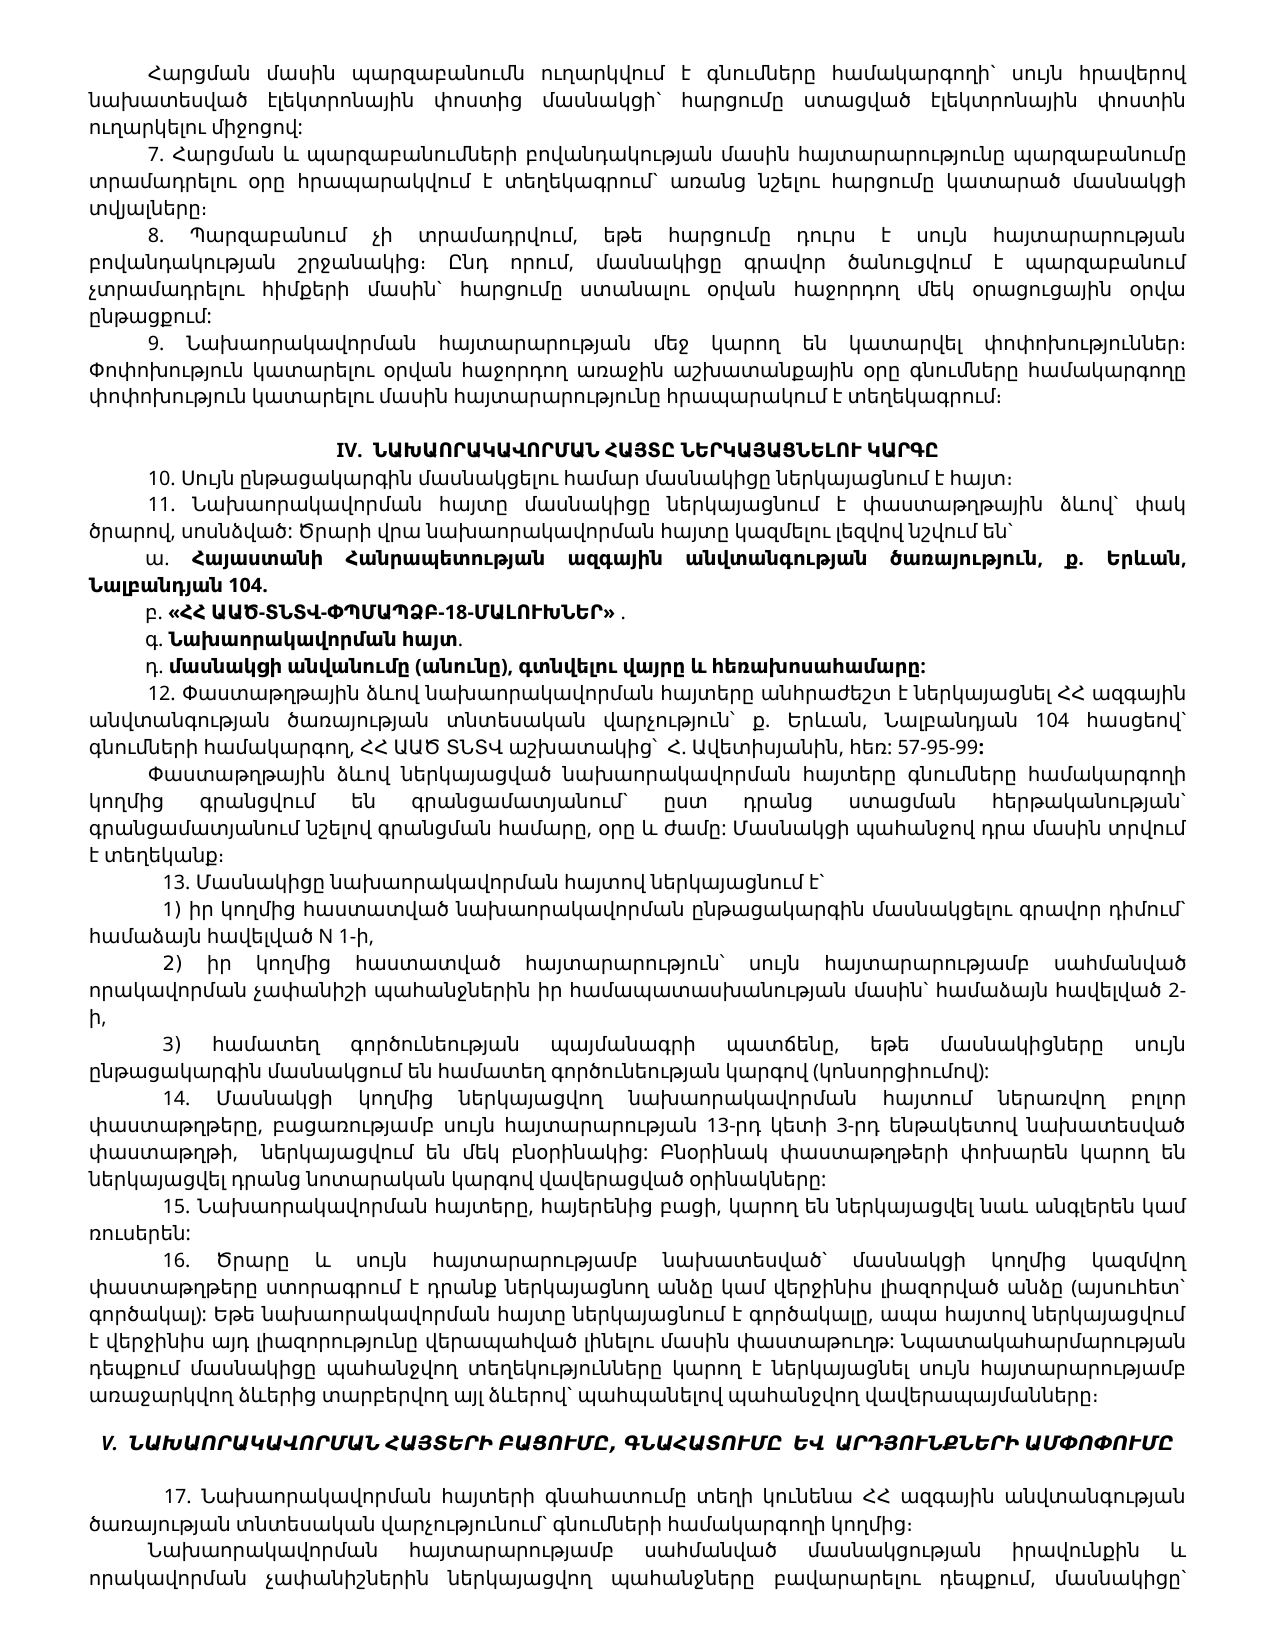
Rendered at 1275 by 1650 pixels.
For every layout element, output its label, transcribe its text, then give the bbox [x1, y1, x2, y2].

text 11. Նախաորակավորման հայտը մասնակիցը ներկայացնում է փաստաթղթային ձևով` փակ ծրարով, սոսնձված: Ծրարի վրա նախաորակավորման հայտը կազմելու լեզվով նշվում են` [89, 491, 1186, 545]
text V. ՆԱԽԱՈՐԱԿԱՎՈՐՄԱՆ ՀԱՅՏԵՐԻ ԲԱՑՈՒՄԸ, ԳՆԱՀԱՏՈՒՄԸ ԵՎ ԱՐԴՅՈՒՆՔՆԵՐԻ ԱՄՓՈՓՈՒՄԸ [89, 1429, 1186, 1456]
text 16. Ծրարը և սույն հայտարարությամբ նախատեսված` մասնակցի կողմից կազմվող փաստաթղթերը ստորագրում է դրանք ներկայացնող անձը կամ վերջինիս լիազորված անձը (այսուհետ` գործակալ): Եթե նախաորակավորման հայտը ներկայացնում է գործակալը, ապա հայտով ներկայացվում է վերջինիս այդ լիազորությունը վերապահված լինելու մասին փաստաթուղթ: Նպատակահարմարության դեպքում մասնակիցը պահանջվող տեղեկությունները կարող է ներկայացնել սույն հայտարարությամբ առաջարկվող ձևերից տարբերվող այլ ձևերով` պահպանելով պահանջվող վավերապայմանները։ [89, 1246, 1186, 1408]
text 8. Պարզաբանում չի տրամադրվում, եթե հարցումը դուրս է սույն հայտարարության բովանդակության շրջանակից։ Ընդ որում, մասնակիցը գրավոր ծանուցվում է պարզաբանում չտրամադրելու հիմքերի մասին` հարցումը ստանալու օրվան հաջորդող մեկ օրացուցային օրվա ընթացքում: [89, 221, 1186, 329]
text 2) իր կողմից հաստատված հայտարարություն՝ սույն հայտարարությամբ սահմանված որակավորման չափանիշի պահանջներին իր համապատասխանության մասին` համաձայն հավելված 2-ի, [89, 949, 1186, 1030]
text դ. մասնակցի անվանումը (անունը), գտնվելու վայրը և հեռախոսահամարը: [89, 653, 1186, 679]
text 12. Փաստաթղթային ձևով նախաորակավորման հայտերը անհրաժեշտ է ներկայացնել ՀՀ ազգային անվտանգության ծառայության տնտեսական վարչություն՝ ք. Երևան, Նալբանդյան 104 հասցեով` գնումների համակարգող, ՀՀ ԱԱԾ ՏՆՏՎ աշխատակից՝ Հ. Ավետիսյանին, հեռ: 57-95-99: [89, 679, 1186, 761]
text 1) իր կողմից հաստատված նախաորակավորման ընթացակարգին մասնակցելու գրավոր դիմում` համաձայն հավելված N 1-ի, [89, 895, 1186, 949]
text 10. Սույն ընթացակարգին մասնակցելու համար մասնակիցը ներկայացնում է հայտ։ [89, 464, 1186, 491]
text 13. Մասնակիցը նախաորակավորման հայտով ներկայացնում է` [89, 868, 1186, 895]
text ա. Հայաստանի Հանրապետության ազգային անվտանգության ծառայություն, ք. Երևան, Նալբանդյան 104. [89, 545, 1186, 599]
text Փաստաթղթային ձևով ներկայացված նախաորակավորման հայտերը գնումները համակարգողի կողմից գրանցվում են գրանցամատյանում` ըստ դրանց ստացման հերթականության` գրանցամատյանում նշելով գրանցման համարը, օրը և ժամը: Մասնակցի պահանջով դրա մասին տրվում է տեղեկանք։ [89, 761, 1186, 868]
text IV. ՆԱԽԱՈՐԱԿԱՎՈՐՄԱՆ ՀԱՅՏԸ ՆԵՐԿԱՅԱՑՆԵԼՈՒ ԿԱՐԳԸ [89, 410, 1186, 464]
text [89, 1537, 1186, 1591]
text 3) համատեղ գործունեության պայմանագրի պատճենը, եթե մասնակիցները սույն ընթացակարգին մասնակցում են համատեղ գործունեության կարգով (կոնսորցիումով): [89, 1030, 1186, 1084]
text Հարցման մասին պարզաբանումն ուղարկվում է գնումները համակարգողի` սույն հրավերով նախատեսված էլեկտրոնային փոստից մասնակցի` հարցումը ստացված էլեկտրոնային փոստին ուղարկելու միջոցով: [89, 59, 1186, 140]
text 15. Նախաորակավորման հայտերը, հայերենից բացի, կարող են ներկայացվել նաև անգլերեն կամ ռուսերեն: [89, 1192, 1186, 1246]
text 9. Նախաորակավորման հայտարարության մեջ կարող են կատարվել փոփոխություններ։ Փոփոխություն կատարելու օրվան հաջորդող առաջին աշխատանքային օրը գնումները համակարգողը փոփոխություն կատարելու մասին հայտարարությունը հրապարակում է տեղեկագրում։ [89, 329, 1186, 410]
text 7. Հարցման և պարզաբանումների բովանդակության մասին հայտարարությունը պարզաբանումը տրամադրելու օրը հրապարակվում է տեղեկագրում` առանց նշելու հարցումը կատարած մասնակցի տվյալները։ [89, 140, 1186, 221]
text 14. Մասնակցի կողմից ներկայացվող նախաորակավորման հայտում ներառվող բոլոր փաստաթղթերը, բացառությամբ սույն հայտարարության 13-րդ կետի 3-րդ ենթակետով նախատեսված փաստաթղթի, ներկայացվում են մեկ բնօրինակից: Բնօրինակ փաստաթղթերի փոխարեն կարող են ներկայացվել դրանց նոտարական կարգով վավերացված օրինակները: [89, 1084, 1186, 1192]
text 17. Նախաորակավորման հայտերի գնահատումը տեղի կունենա ՀՀ ազգային անվտանգության ծառայության տնտեսական վարչությունում` գնումների համակարգողի կողմից։ [89, 1483, 1186, 1537]
text բ. «ՀՀ ԱԱԾ-ՏՆՏՎ-ՓՊՄԱՊՁԲ-18-ՄԱԼՈՒԽՆԵՐ» . [89, 599, 1186, 626]
text գ. Նախաորակավորման հայտ. [89, 626, 1186, 653]
